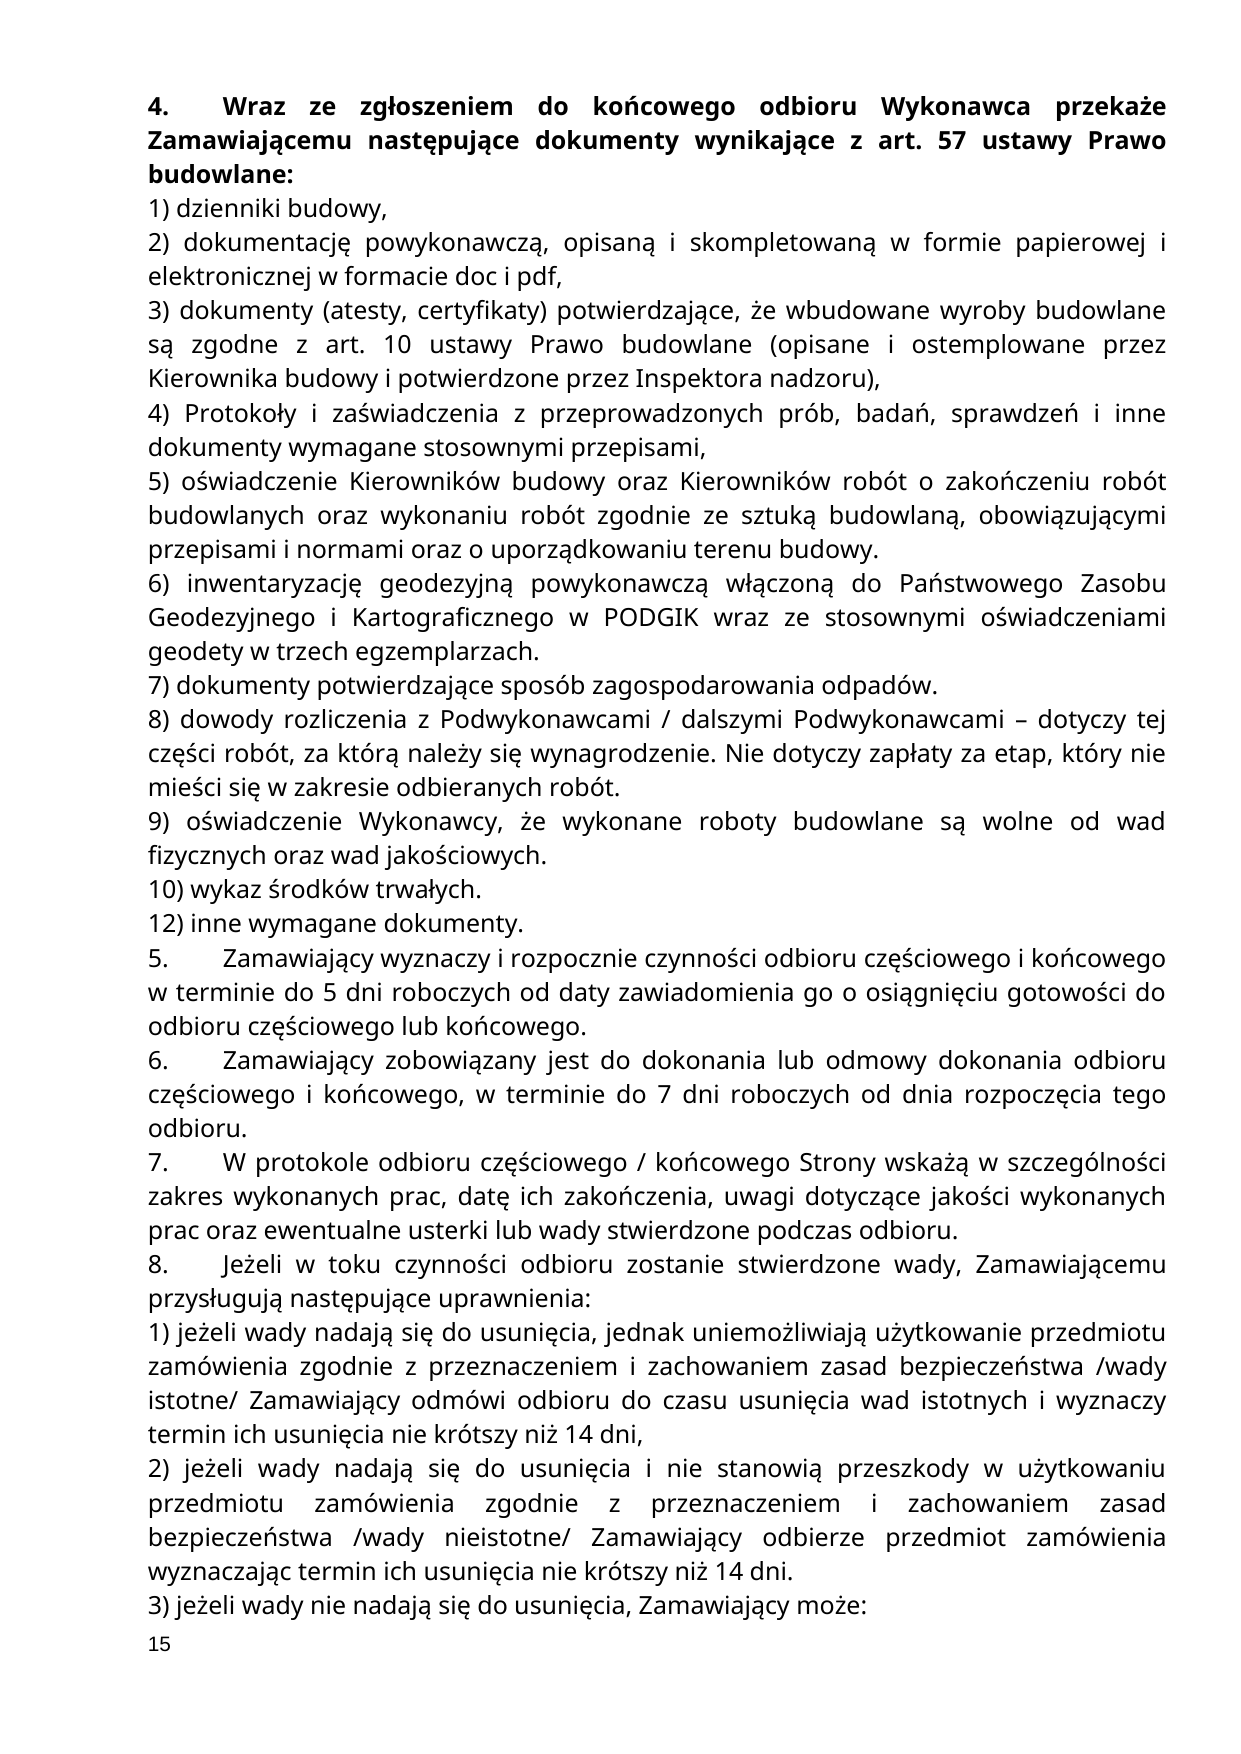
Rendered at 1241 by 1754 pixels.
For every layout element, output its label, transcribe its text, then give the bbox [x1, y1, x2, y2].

text 1) dzienniki budowy, [148, 191, 1168, 225]
text 4) Protokoły i zaświadczenia z przeprowadzonych prób, badań, sprawdzeń i inne dokumenty wymagane stosownymi przepisami, [148, 395, 1168, 463]
text 5) oświadczenie Kierowników budowy oraz Kierowników robót o zakończeniu robót budowlanych oraz wykonaniu robót zgodnie ze sztuką budowlaną, obowiązującymi przepisami i normami oraz o uporządkowaniu terenu budowy. [148, 463, 1168, 566]
list Zamawiający wyznaczy i rozpocznie czynności odbioru częściowego i końcowego w terminie do 5 dni roboczych od daty zawiadomienia go o osiągnięciu gotowości do odbioru częściowego lub końcowego. [148, 940, 1168, 1042]
list Wraz ze zgłoszeniem do końcowego odbioru Wykonawca przekaże Zamawiającemu następujące dokumenty wynikające z art. 57 ustawy Prawo budowlane: [148, 89, 1168, 191]
text 3) dokumenty (atesty, certyfikaty) potwierdzające, że wbudowane wyroby budowlane są zgodne z art. 10 ustawy Prawo budowlane (opisane i ostemplowane przez Kierownika budowy i potwierdzone przez Inspektora nadzoru), [148, 293, 1168, 395]
text 1) jeżeli wady nadają się do usunięcia, jednak uniemożliwiają użytkowanie przedmiotu zamówienia zgodnie z przeznaczeniem i zachowaniem zasad bezpieczeństwa /wady istotne/ Zamawiający odmówi odbioru do czasu usunięcia wad istotnych i wyznaczy termin ich usunięcia nie krótszy niż 14 dni, [148, 1315, 1168, 1451]
list Jeżeli w toku czynności odbioru zostanie stwierdzone wady, Zamawiającemu przysługują następujące uprawnienia: [148, 1247, 1168, 1315]
text 6) inwentaryzację geodezyjną powykonawczą włączoną do Państwowego Zasobu Geodezyjnego i Kartograficznego w PODGIK wraz ze stosownymi oświadczeniami geodety w trzech egzemplarzach. [148, 566, 1168, 668]
text 10) wykaz środków trwałych. [148, 872, 1168, 906]
text 3) jeżeli wady nie nadają się do usunięcia, Zamawiający może: [148, 1587, 1168, 1621]
list Zamawiający zobowiązany jest do dokonania lub odmowy dokonania odbioru częściowego i końcowego, w terminie do 7 dni roboczych od dnia rozpoczęcia tego odbioru. [148, 1042, 1168, 1144]
text 8) dowody rozliczenia z Podwykonawcami / dalszymi Podwykonawcami – dotyczy tej części robót, za którą należy się wynagrodzenie. Nie dotyczy zapłaty za etap, który nie mieści się w zakresie odbieranych robót. [148, 702, 1168, 804]
text 9) oświadczenie Wykonawcy, że wykonane roboty budowlane są wolne od wad fizycznych oraz wad jakościowych. [148, 804, 1168, 872]
list W protokole odbioru częściowego / końcowego Strony wskażą w szczególności zakres wykonanych prac, datę ich zakończenia, uwagi dotyczące jakości wykonanych prac oraz ewentualne usterki lub wady stwierdzone podczas odbioru. [148, 1144, 1168, 1247]
text 2) jeżeli wady nadają się do usunięcia i nie stanowią przeszkody w użytkowaniu przedmiotu zamówienia zgodnie z przeznaczeniem i zachowaniem zasad bezpieczeństwa /wady nieistotne/ Zamawiający odbierze przedmiot zamówienia wyznaczając termin ich usunięcia nie krótszy niż 14 dni. [148, 1451, 1168, 1587]
text 2) dokumentację powykonawczą, opisaną i skompletowaną w formie papierowej i elektronicznej w formacie doc i pdf, [148, 225, 1168, 293]
text 7) dokumenty potwierdzające sposób zagospodarowania odpadów. [148, 668, 1168, 702]
text 12) inne wymagane dokumenty. [148, 906, 1168, 940]
